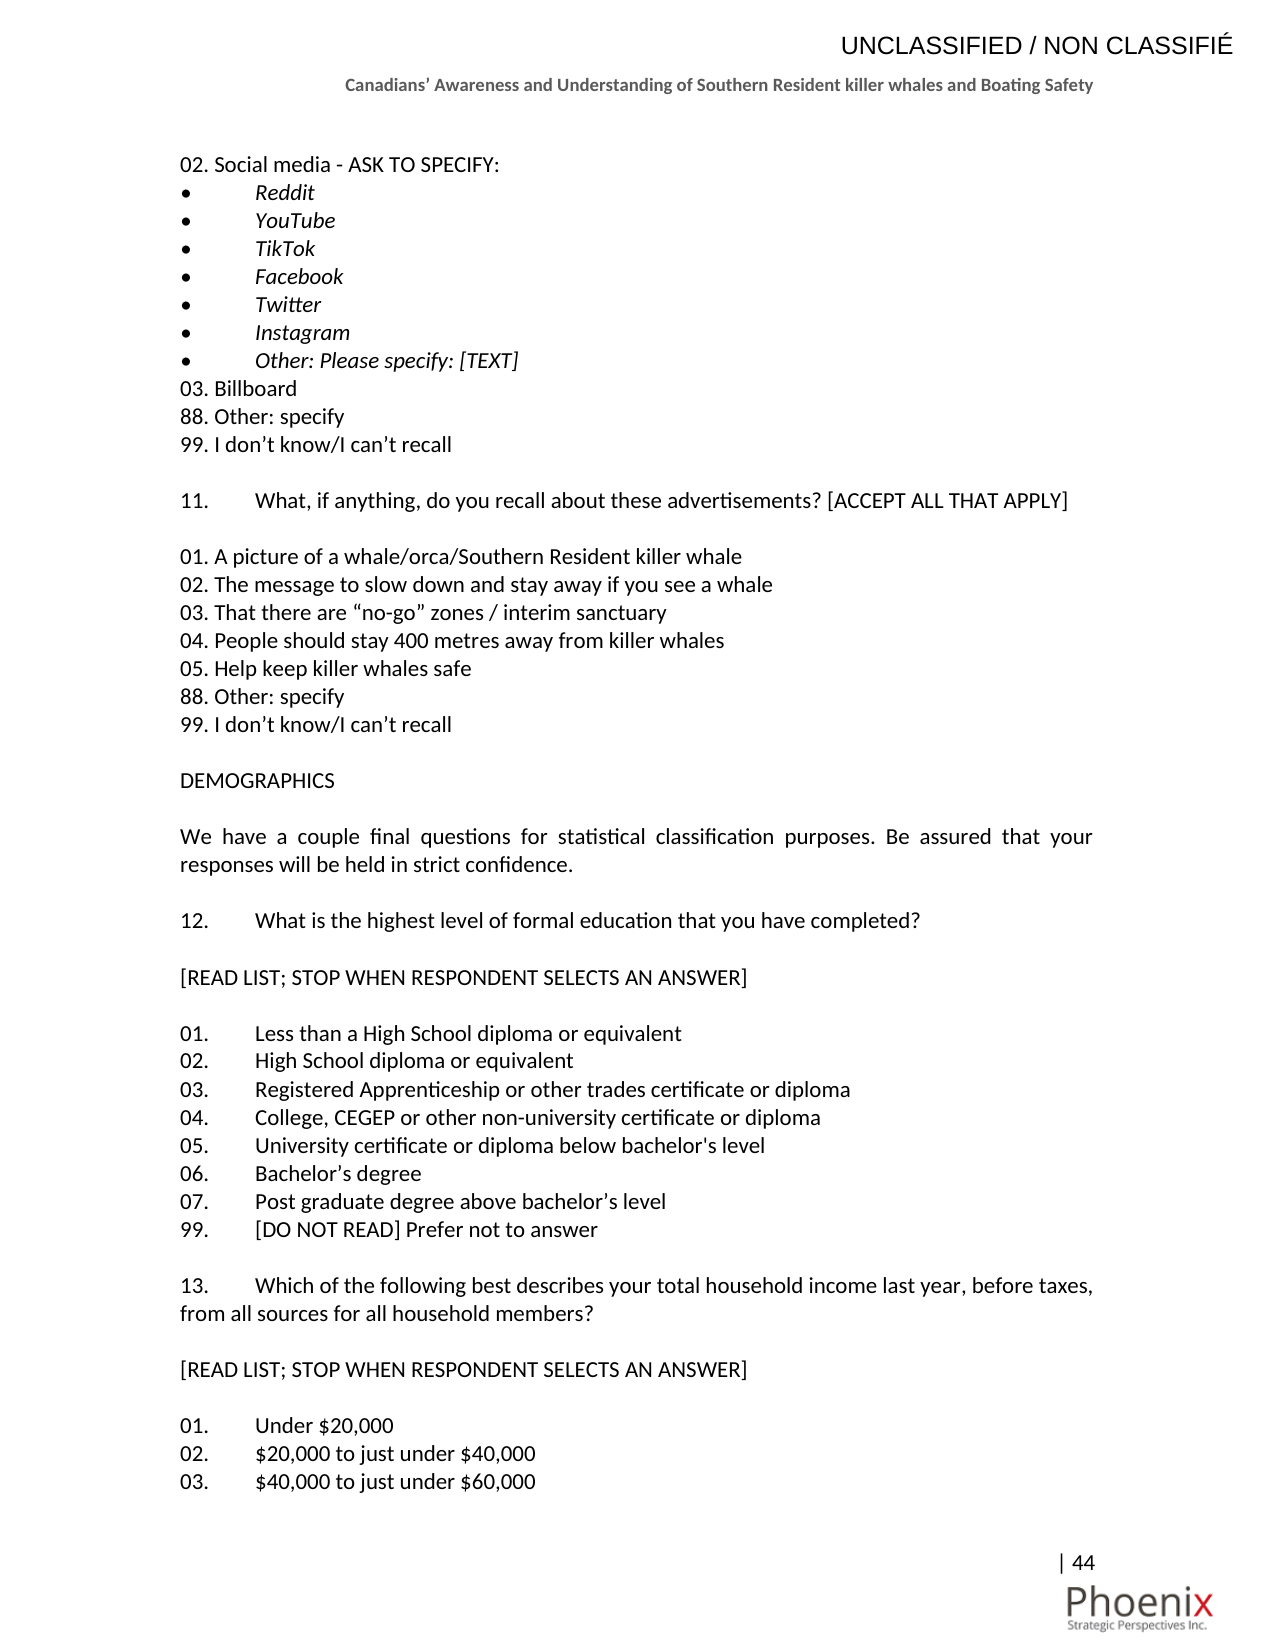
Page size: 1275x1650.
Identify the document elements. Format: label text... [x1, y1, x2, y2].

text 13. Which of the following best describes your total household income last year, before taxes, from all sources for all household members? [180, 1271, 1095, 1327]
text 07. Post graduate degree above bachelor’s level [180, 1187, 1095, 1215]
text 12. What is the highest level of formal education that you have completed? [180, 907, 1095, 934]
text • Other: Please specify: [TEXT] [180, 346, 1095, 374]
text 03. Registered Apprenticeship or other trades certificate or diploma [180, 1075, 1095, 1103]
text DEMOGRAPHICS [180, 766, 1095, 794]
text • Facebook [180, 262, 1095, 290]
text 99. I don’t know/I can’t recall [180, 710, 1095, 738]
text 88. Other: specify [180, 402, 1095, 430]
text 04. People should stay 400 metres away from killer whales [180, 626, 1095, 654]
text 01. Less than a High School diploma or equivalent [180, 1019, 1095, 1047]
text 02. High School diploma or equivalent [180, 1047, 1095, 1075]
text 01. Under $20,000 [180, 1411, 1095, 1439]
text 01. A picture of a whale/orca/Southern Resident killer whale [180, 542, 1095, 570]
text 05. University certificate or diploma below bachelor's level [180, 1131, 1095, 1159]
text 03. Billboard [180, 374, 1095, 402]
text • TikTok [180, 234, 1095, 262]
text 02. Social media - ASK TO SPECIFY: [180, 150, 1095, 178]
text We have a couple final questions for statistical classification purposes. Be assured that your responses will be held in strict confidence. [180, 822, 1095, 878]
text 99. [DO NOT READ] Prefer not to answer [180, 1215, 1095, 1243]
text 99. I don’t know/I can’t recall [180, 430, 1095, 458]
text 04. College, CEGEP or other non-university certificate or diploma [180, 1103, 1095, 1131]
text 03. $40,000 to just under $60,000 [180, 1467, 1095, 1495]
text 11. What, if anything, do you recall about these advertisements? [ACCEPT ALL THAT APPLY] [180, 486, 1095, 514]
text 88. Other: specify [180, 682, 1095, 710]
text 03. That there are “no-go” zones / interim sanctuary [180, 598, 1095, 626]
text • YouTube [180, 206, 1095, 234]
text [READ LIST; STOP WHEN RESPONDENT SELECTS AN ANSWER] [180, 1355, 1095, 1383]
text 05. Help keep killer whales safe [180, 654, 1095, 682]
text • Instagram [180, 318, 1095, 346]
text 02. The message to slow down and stay away if you see a whale [180, 570, 1095, 598]
text 02. $20,000 to just under $40,000 [180, 1439, 1095, 1467]
text • Twitter [180, 290, 1095, 318]
text • Reddit [180, 178, 1095, 206]
text [READ LIST; STOP WHEN RESPONDENT SELECTS AN ANSWER] [180, 963, 1095, 991]
text 06. Bachelor’s degree [180, 1159, 1095, 1187]
picture [1062, 1585, 1214, 1636]
